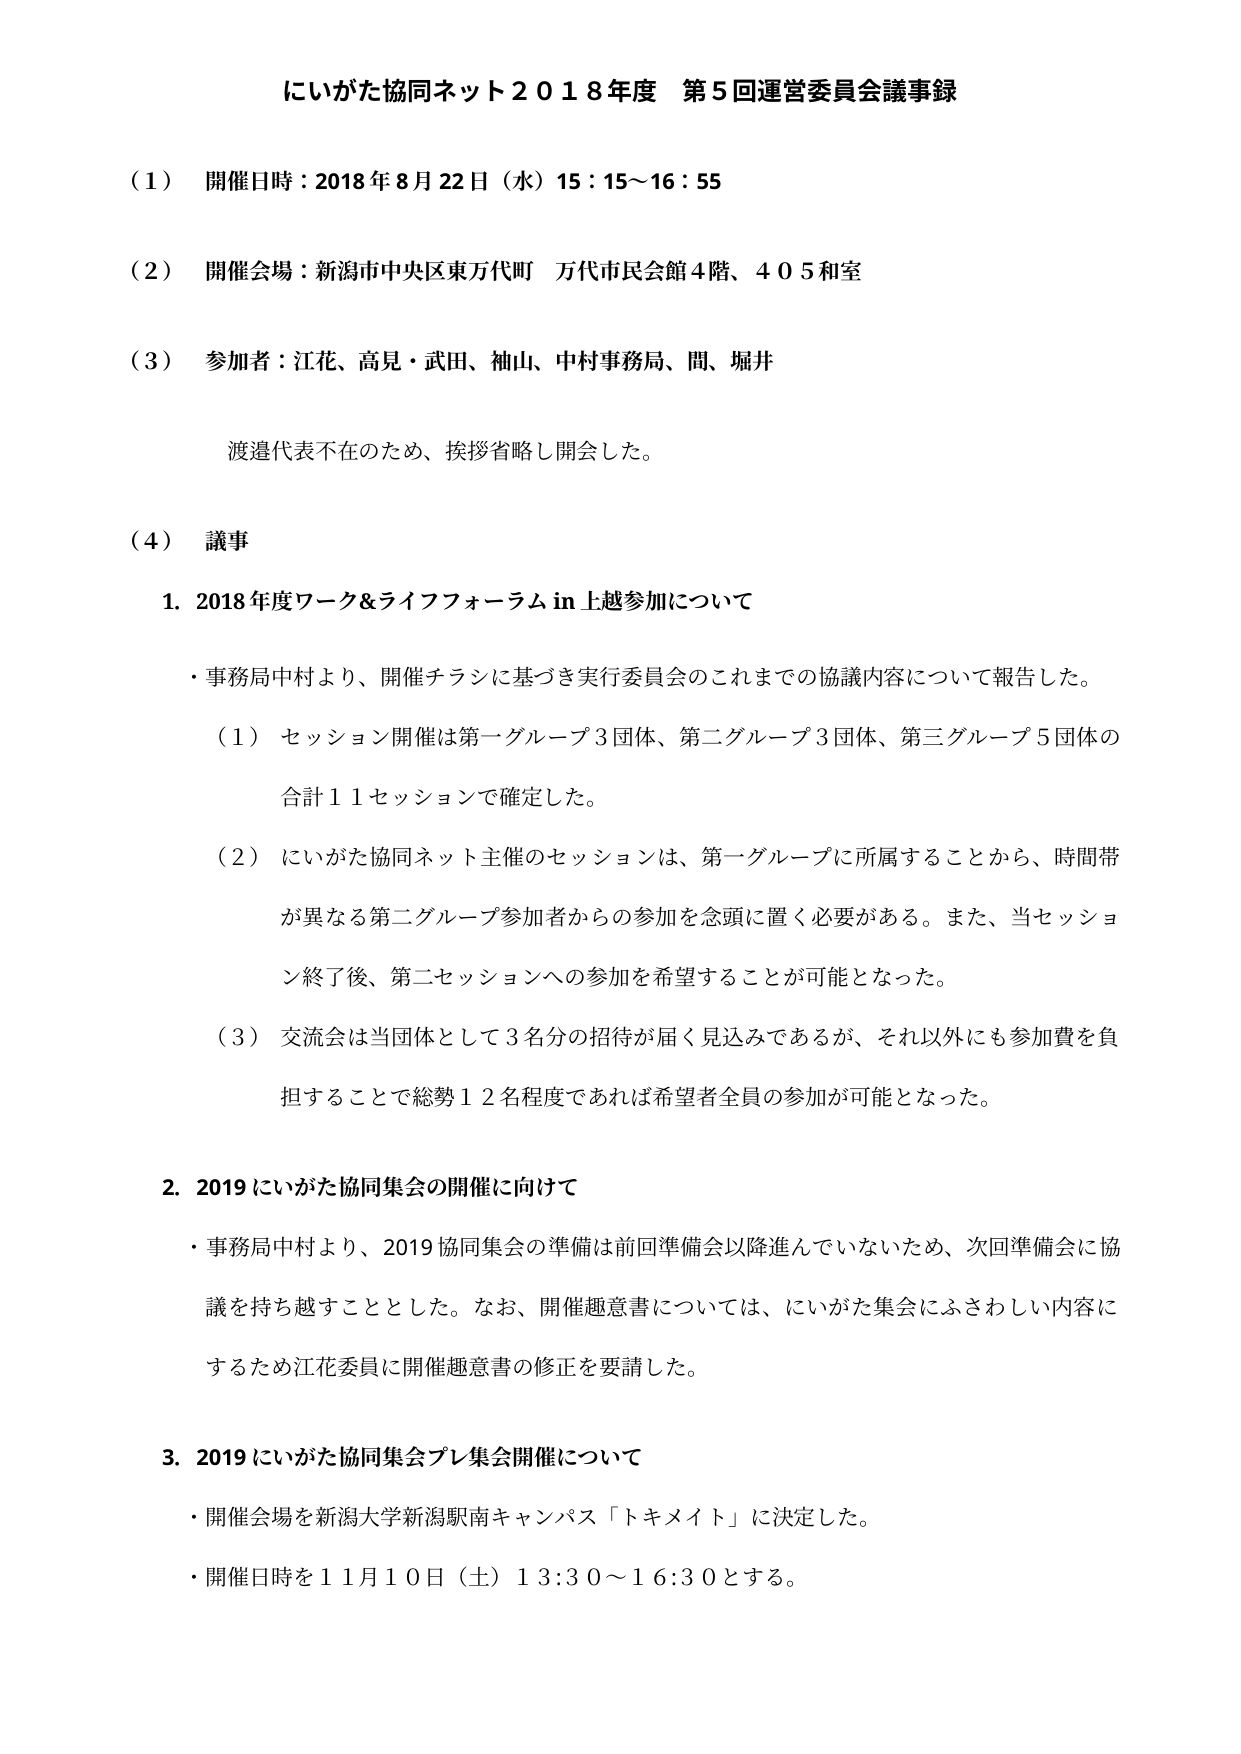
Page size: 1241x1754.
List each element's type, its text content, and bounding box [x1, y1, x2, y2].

text ・開催会場を新潟大学新潟駅南キャンパス「トキメイト」に決定した。 [162, 1486, 1122, 1546]
list にいがた協同ネット主催のセッションは、第一グループに所属することから、時間帯が異なる第二グループ参加者からの参加を念頭に置く必要がある。また、当セッション終了後、第二セッションへの参加を希望することが可能となった。 [206, 826, 1122, 1006]
text 1．2018年度ワーク&ライフフォーラムin上越参加について [118, 570, 1122, 630]
text ・開催日時を１１月１０日（土）１３:３０～１６:３０とする。 [184, 1546, 1122, 1606]
list 開催会場：新潟市中央区東万代町 万代市民会館４階、４０５和室 [118, 240, 1122, 300]
text 2．2019にいがた協同集会の開催に向けて [118, 1156, 1122, 1216]
text にいがた協同ネット２０１８年度 第５回運営委員会議事録 [118, 60, 1122, 120]
text 渡邉代表不在のため、挨拶省略し開会した。 [118, 420, 1122, 480]
text ・事務局中村より、開催チラシに基づき実行委員会のこれまでの協議内容について報告した。 [118, 646, 1122, 706]
text ・事務局中村より、2019協同集会の準備は前回準備会以降進んでいないため、次回準備会に協議を持ち越すこととした。なお、開催趣意書については、にいがた集会にふさわしい内容にするため江花委員に開催趣意書の修正を要請した。 [184, 1216, 1122, 1396]
list 参加者：江花、高見・武田、袖山、中村事務局、間、堀井 [118, 330, 1122, 390]
list 議事 [118, 510, 1122, 570]
list 交流会は当団体として３名分の招待が届く見込みであるが、それ以外にも参加費を負担することで総勢１２名程度であれば希望者全員の参加が可能となった。 [206, 1006, 1122, 1126]
list 開催日時：2018年8月22日（水）15：15～16：55 [118, 150, 1122, 210]
text 3．2019にいがた協同集会プレ集会開催について [162, 1426, 1122, 1486]
list セッション開催は第一グループ３団体、第二グループ３団体、第三グループ５団体の合計１１セッションで確定した。 [206, 706, 1122, 826]
